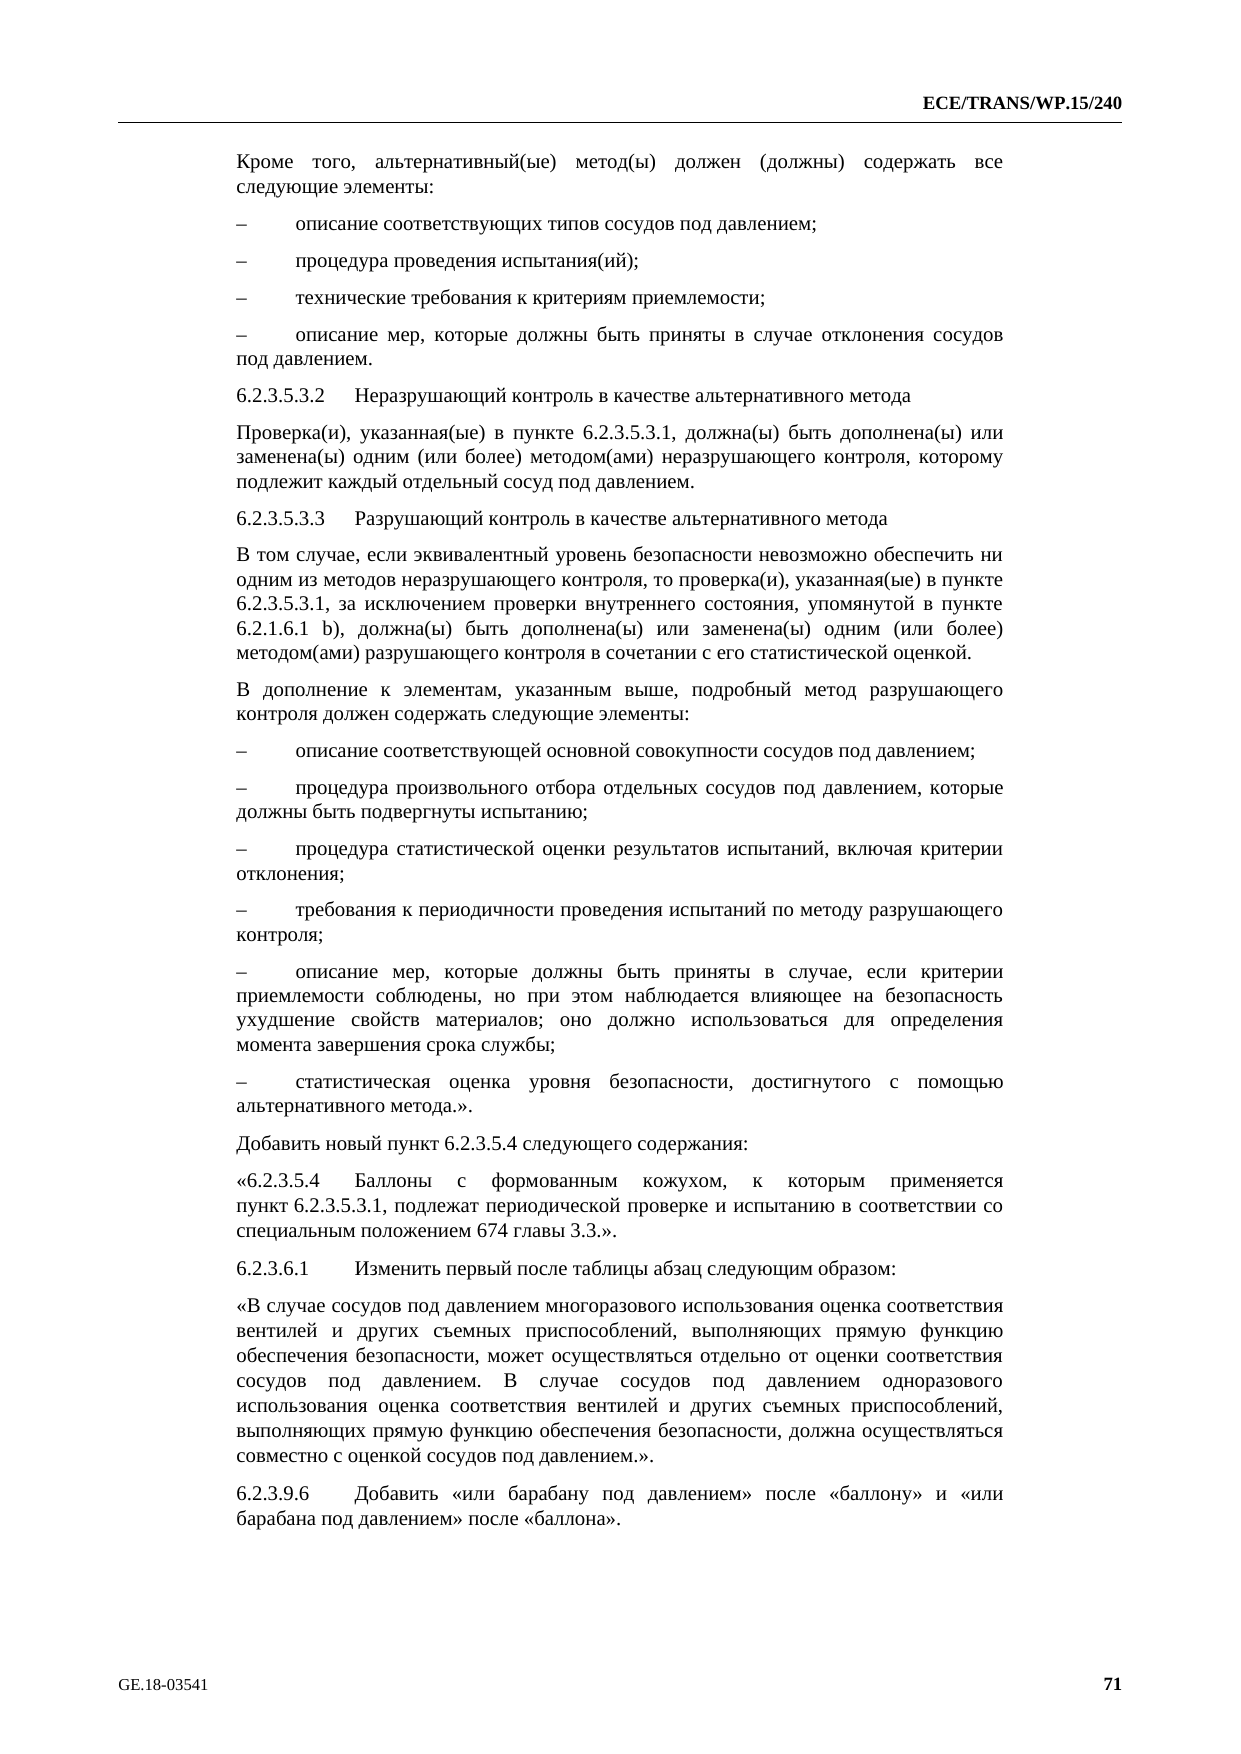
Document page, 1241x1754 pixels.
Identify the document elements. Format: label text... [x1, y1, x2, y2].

text 6.2.3.5.3.2 Неразрушающий контроль в качестве альтернативного метода [236, 383, 1004, 407]
text – статистическая оценка уровня безопасности, достигнутого с помощью альтернативного метода.». [236, 1068, 1004, 1117]
text – описание соответствующих типов сосудов под давлением; [236, 210, 1004, 235]
text – процедура произвольного отбора отдельных сосудов под давлением, которые должны быть подвергнуты испытанию; [236, 774, 1004, 823]
text – технические требования к критериям приемлемости; [236, 284, 1004, 309]
text Кроме того, альтернативный(ые) метод(ы) должен (должны) содержать все следующие элементы: [236, 148, 1004, 198]
text В дополнение к элементам, указанным выше, подробный метод разрушающего контроля должен содержать следующие элементы: [236, 676, 1004, 725]
text – описание соответствующей основной совокупности сосудов под давлением; [236, 738, 1004, 762]
text 6.2.3.5.3.3 Разрушающий контроль в качестве альтернативного метода [236, 505, 1004, 529]
text В том случае, если эквивалентный уровень безопасности невозможно обеспечить ни одним из методов неразрушающего контроля, то проверка(и), указанная(ые) в пункте 6.2.3.5.3.1, за исключением проверки внутреннего состояния, упомянутой в пункте 6.2.1.6.1 b), должна(ы) быть дополнена(ы) или заменена(ы) одним (или более) методом(ами) разрушающего контроля в сочетании с его статистической оценкой. [236, 542, 1004, 664]
text Проверка(и), указанная(ые) в пункте 6.2.3.5.3.1, должна(ы) быть дополнена(ы) или заменена(ы) одним (или более) методом(ами) неразрушающего контроля, которому подлежит каждый отдельный сосуд под давлением. [236, 419, 1004, 493]
text 6.2.3.6.1 Изменить первый после таблицы абзац следующим образом: [236, 1254, 1004, 1279]
text – процедура статистической оценки результатов испытаний, включая критерии отклонения; [236, 836, 1004, 884]
text Добавить новый пункт 6.2.3.5.4 следующего содержания: [236, 1129, 1004, 1154]
text 6.2.3.9.6 Добавить «или барабану под давлением» после «баллону» и «или барабана под давлением» после «баллона». [236, 1479, 1004, 1529]
text – описание мер, которые должны быть приняты в случае, если критерии приемлемости соблюдены, но при этом наблюдается влияющее на безопасность ухудшение свойств материалов; оно должно использоваться для определения момента завершения срока службы; [236, 958, 1004, 1056]
text «В случае сосудов под давлением многоразового использования оценка соответствия вентилей и других съемных приспособлений, выполняющих прямую функцию обеспечения безопасности, может осуществляться отдельно от оценки соответствия сосудов под давлением. В случае сосудов под давлением одноразового использования оценка соответствия вентилей и других съемных приспособлений, выполняющих прямую функцию обеспечения безопасности, должна осуществляться совместно с оценкой сосудов под давлением.». [236, 1292, 1004, 1467]
text – описание мер, которые должны быть приняты в случае отклонения сосудов под давлением. [236, 321, 1004, 370]
text – требования к периодичности проведения испытаний по методу разрушающего контроля; [236, 897, 1004, 946]
text «6.2.3.5.4 Баллоны с формованным кожухом, к которым применяется пункт 6.2.3.5.3.1, подлежат периодической проверке и испытанию в соответствии со специальным положением 674 главы 3.3.». [236, 1167, 1004, 1242]
text – процедура проведения испытания(ий); [236, 248, 1004, 272]
